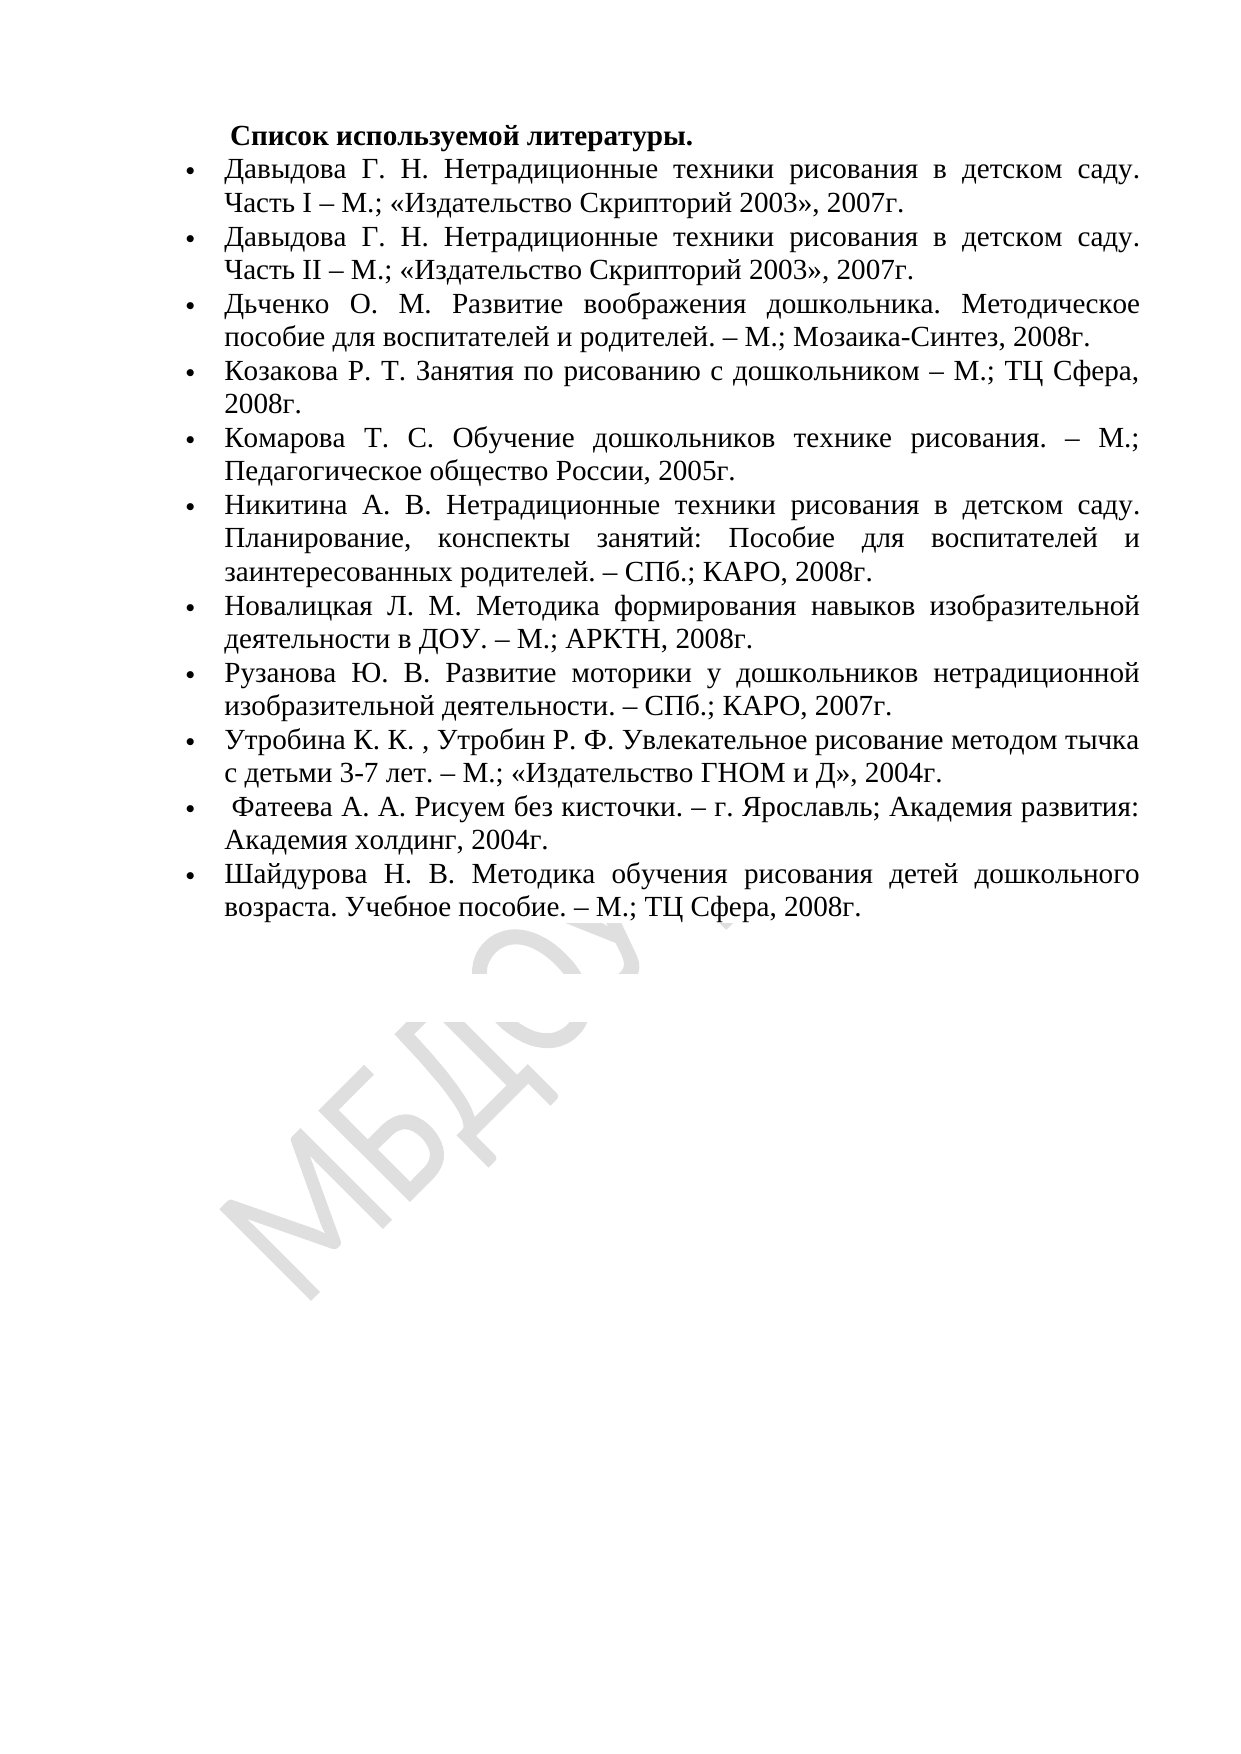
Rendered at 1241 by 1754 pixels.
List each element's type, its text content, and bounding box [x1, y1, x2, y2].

list Никитина А. В. Нетрадиционные техники рисования в детском саду. Планирование, конспекты занятий: Пособие для воспитателей и заинтересованных родителей. – СПб.; КАРО, 2008г. [187, 487, 1141, 588]
list Шайдурова Н. В. Методика обучения рисования детей дошкольного возраста. Учебное пособие. – М.; ТЦ Сфера, 2008г. [187, 856, 1141, 923]
text Список используемой литературы. [188, 118, 1141, 152]
list Новалицкая Л. М. Методика формирования навыков изобразительной деятельности в ДОУ. – М.; АРКТН, 2008г. [187, 588, 1141, 655]
list Давыдова Г. Н. Нетрадиционные техники рисования в детском саду. Часть II – М.; «Издательство Скрипторий 2003», 2007г. [187, 219, 1141, 286]
list Утробина К. К. , Утробин Р. Ф. Увлекательное рисование методом тычка с детьми 3-7 лет. – М.; «Издательство ГНОМ и Д», 2004г. [187, 722, 1141, 789]
list Фатеева А. А. Рисуем без кисточки. – г. Ярославль; Академия развития: Академия холдинг, 2004г. [187, 789, 1141, 856]
list Дьченко О. М. Развитие воображения дошкольника. Методическое пособие для воспитателей и родителей. – М.; Мозаика-Синтез, 2008г. [187, 286, 1141, 353]
list Комарова Т. С. Обучение дошкольников технике рисования. – М.; Педагогическое общество России, 2005г. [187, 420, 1141, 487]
list Рузанова Ю. В. Развитие моторики у дошкольников нетрадиционной изобразительной деятельности. – СПб.; КАРО, 2007г. [187, 655, 1141, 722]
list Давыдова Г. Н. Нетрадиционные техники рисования в детском саду. Часть I – М.; «Издательство Скрипторий 2003», 2007г. [187, 152, 1141, 219]
list Козакова Р. Т. Занятия по рисованию с дошкольником – М.; ТЦ Сфера, 2008г. [187, 353, 1141, 420]
